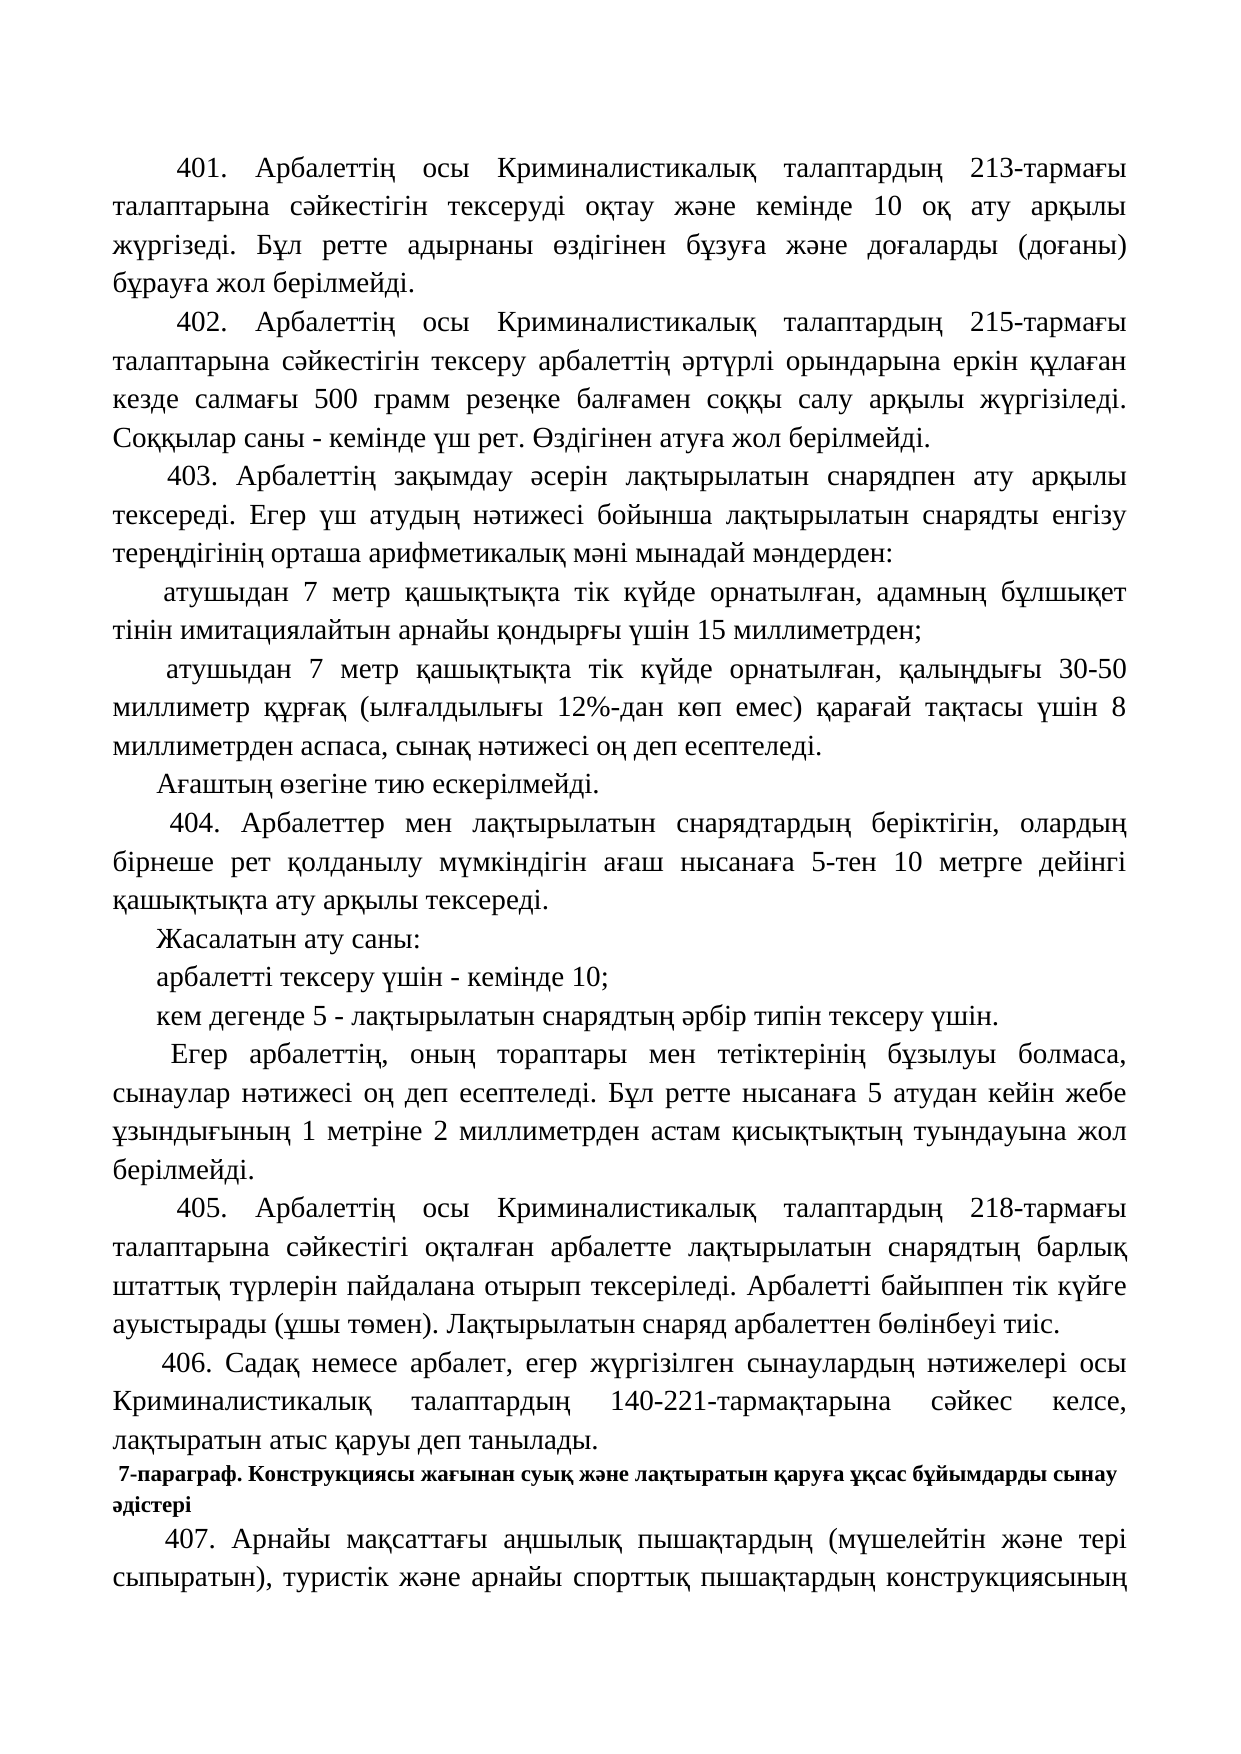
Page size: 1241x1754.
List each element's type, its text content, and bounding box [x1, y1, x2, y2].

text Егер арбалеттің, оның тораптары мен тетіктерінің бұзылуы болмаса, сынаулар нәтижесі оң деп есептеледі. Бұл ретте нысанаға 5 атудан кейін жебе ұзындығының 1 метріне 2 миллиметрден астам қисықтықтың туындауына жол берілмейді. [112, 1036, 1128, 1186]
text 401. Арбалеттің осы Криминалистикалық талаптардың 213-тармағы талаптарына сәйкестігін тексеруді оқтау және кемінде 10 оқ ату арқылы жүргізеді. Бұл ретте адырнаны өздігінен бұзуға және доғаларды (доғаны) бұрауға жол берілмейді. [112, 150, 1128, 299]
text атушыдан 7 метр қашықтықта тік күйде орнатылған, адамның бұлшықет тінін имитациялайтын арнайы қондырғы үшін 15 миллиметрден; [112, 574, 1128, 646]
text Ағаштың өзегіне тию ескерілмейді. [112, 767, 1128, 800]
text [112, 1521, 1128, 1593]
text 7-параграф. Конструкциясы жағынан суық және лақтыратын қаруға ұқсас бұйымдарды сынау әдістері [112, 1460, 1128, 1517]
text Жасалатын ату саны: [112, 921, 1128, 954]
text кем дегенде 5 - лақтырылатын снарядтың әрбір типін тексеру үшін. [112, 998, 1128, 1031]
text 406. Садақ немесе арбалет, егер жүргізілген сынаулардың нәтижелері осы Криминалистикалық талаптардың 140-221-тармақтарына сәйкес келсе, лақтыратын атыс қаруы деп танылады. [112, 1345, 1128, 1455]
text атушыдан 7 метр қашықтықта тік күйде орнатылған, қалыңдығы 30-50 миллиметр құрғақ (ылғалдылығы 12%-дан көп емес) қарағай тақтасы үшін 8 миллиметрден аспаса, сынақ нәтижесі оң деп есептеледі. [112, 651, 1128, 762]
text 403. Арбалеттің зақымдау әсерін лақтырылатын снарядпен ату арқылы тексереді. Егер үш атудың нәтижесі бойынша лақтырылатын снарядты енгізу тереңдігінің орташа арифметикалық мәні мынадай мәндерден: [112, 458, 1128, 569]
text 402. Арбалеттің осы Криминалистикалық талаптардың 215-тармағы талаптарына сәйкестігін тексеру арбалеттің әртүрлі орындарына еркін құлаған кезде салмағы 500 грамм резеңке балғамен соққы салу арқылы жүргізіледі. Соққылар саны - кемінде үш рет. Өздігінен атуға жол берілмейді. [112, 304, 1128, 453]
text 404. Арбалеттер мен лақтырылатын снарядтардың беріктігін, олардың бірнеше рет қолданылу мүмкіндігін ағаш нысанаға 5-тен 10 метрге дейінгі қашықтықта ату арқылы тексереді. [112, 805, 1128, 916]
text арбалетті тексеру үшін - кемінде 10; [112, 959, 1128, 993]
text 405. Арбалеттің осы Криминалистикалық талаптардың 218-тармағы талаптарына сәйкестігі оқталған арбалетте лақтырылатын снарядтың барлық штаттық түрлерін пайдалана отырып тексеріледі. Арбалетті байыппен тік күйге ауыстырады (ұшы төмен). Лақтырылатын снаряд арбалеттен бөлінбеуі тиіс. [112, 1191, 1128, 1340]
